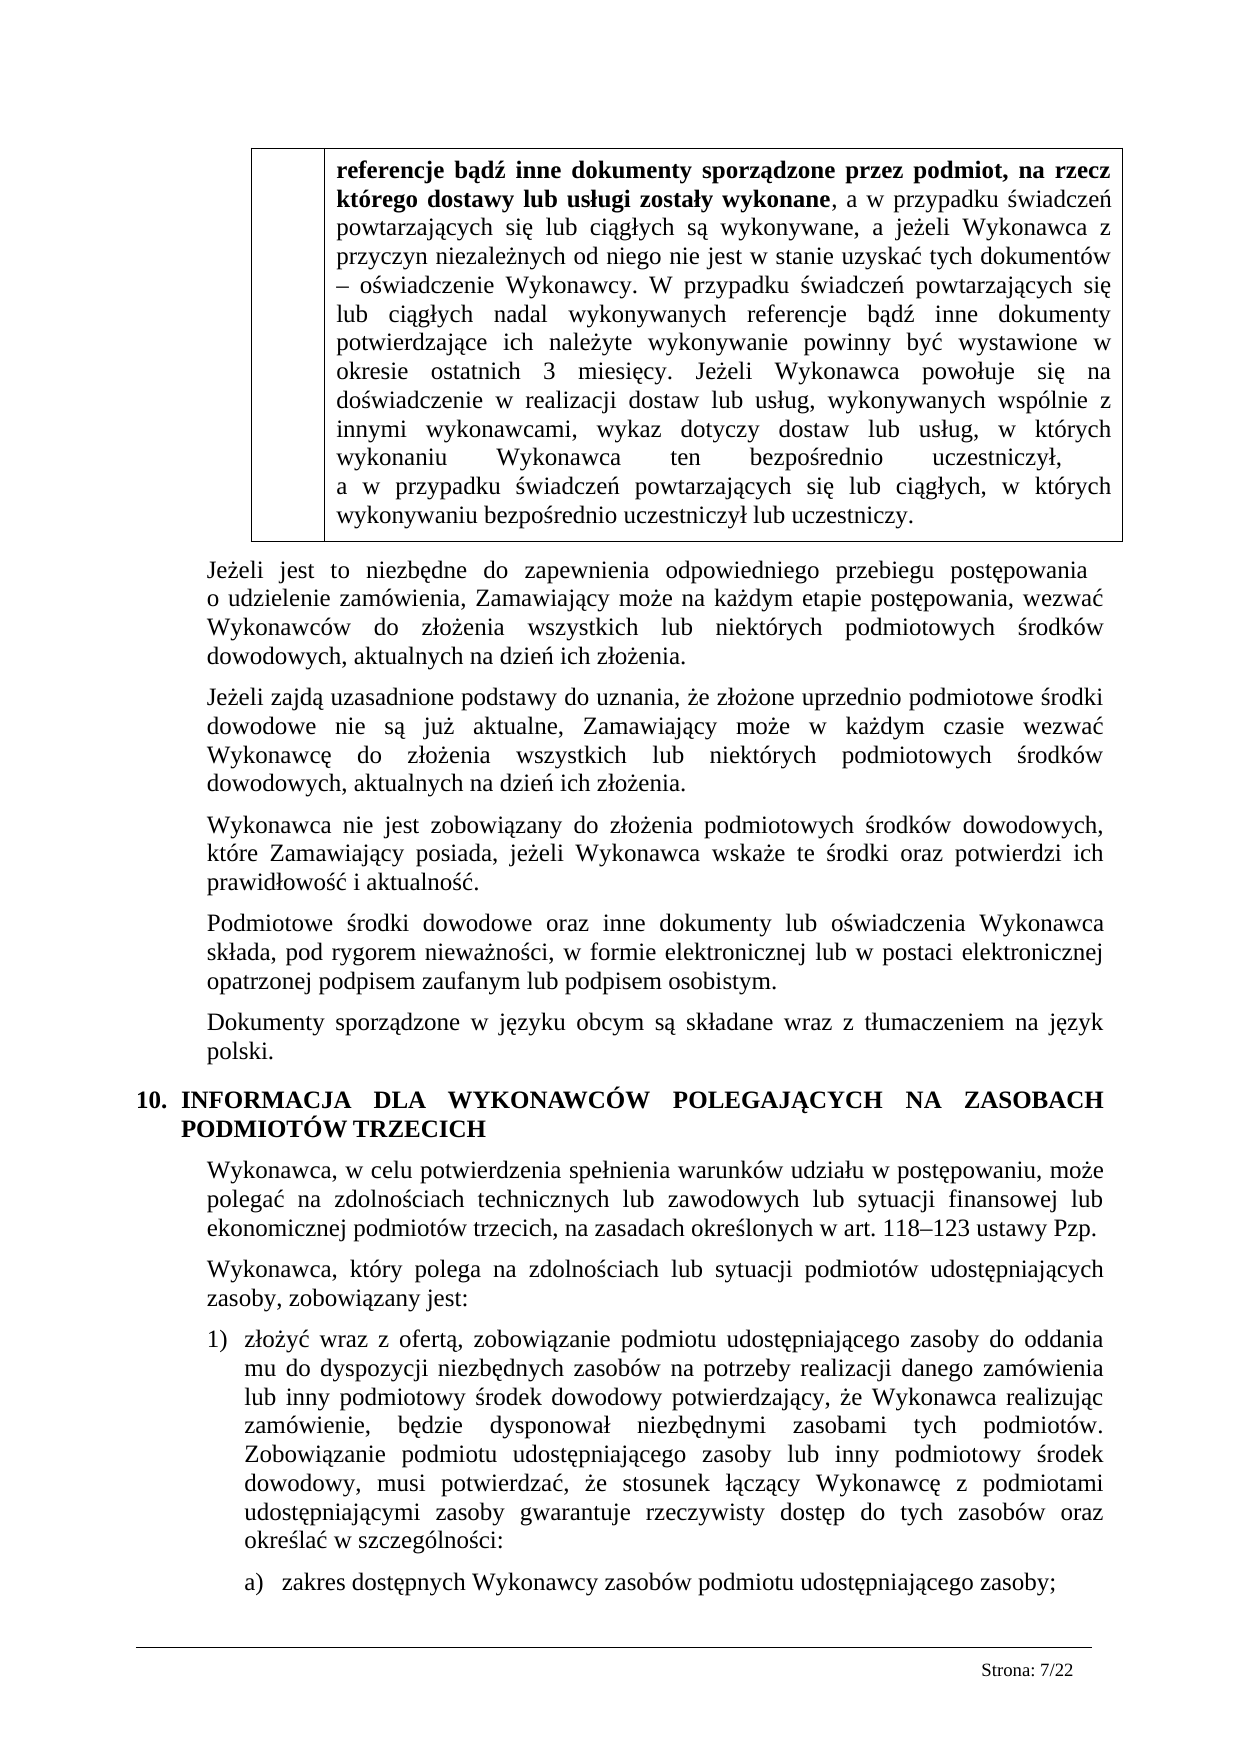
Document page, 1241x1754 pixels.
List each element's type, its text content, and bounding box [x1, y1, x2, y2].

subtitle złożyć wraz z ofertą, zobowiązanie podmiotu udostępniającego zasoby do oddania mu do dyspozycji niezbędnych zasobów na potrzeby realizacji danego zamówienia lub inny podmiotowy środek dowodowy potwierdzający, że Wykonawca realizując zamówienie, będzie dysponował niezbędnymi zasobami tych podmiotów. Zobowiązanie podmiotu udostępniającego zasoby lub inny podmiotowy środek dowodowy, musi potwierdzać, że stosunek łączący Wykonawcę z podmiotami udostępniającymi zasoby gwarantuje rzeczywisty dostęp do tych zasobów oraz określać w szczególności: [207, 1324, 1104, 1554]
subtitle INFORMACJA DLA WYKONAWCÓW POLEGAJĄCYCH NA ZASOBACH podmiotów trzecich [136, 1086, 1104, 1143]
subtitle Dokumenty sporządzone w języku obcym są składane wraz z tłumaczeniem na język polski. [207, 1007, 1104, 1065]
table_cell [325, 149, 1122, 541]
subtitle Jeżeli jest to niezbędne do zapewnienia odpowiedniego przebiegu postępowania o udzielenie zamówienia, Zamawiający może na każdym etapie postępowania, wezwać Wykonawców do złożenia wszystkich lub niektórych podmiotowych środków dowodowych, aktualnych na dzień ich złożenia. [207, 555, 1104, 670]
table_cell 2 [252, 149, 324, 541]
subtitle Wykonawca, w celu potwierdzenia spełnienia warunków udziału w postępowaniu, może polegać na zdolnościach technicznych lub zawodowych lub sytuacji finansowej lub ekonomicznej podmiotów trzecich, na zasadach określonych w art. 118–123 ustawy Pzp. [207, 1156, 1104, 1242]
subtitle Wykonawca, który polega na zdolnościach lub sytuacji podmiotów udostępniających zasoby, zobowiązany jest: [207, 1254, 1104, 1312]
subtitle Podmiotowe środki dowodowe oraz inne dokumenty lub oświadczenia Wykonawca składa, pod rygorem nieważności, w formie elektronicznej lub w postaci elektronicznej opatrzonej podpisem zaufanym lub podpisem osobistym. [207, 908, 1104, 995]
subtitle Jeżeli zajdą uzasadnione podstawy do uznania, że złożone uprzednio podmiotowe środki dowodowe nie są już aktualne, Zamawiający może w każdym czasie wezwać Wykonawcę do złożenia wszystkich lub niektórych podmiotowych środków dowodowych, aktualnych na dzień ich złożenia. [207, 682, 1104, 797]
subtitle zakres dostępnych Wykonawcy zasobów podmiotu udostępniającego zasoby; [244, 1567, 1104, 1596]
subtitle Wykonawca nie jest zobowiązany do złożenia podmiotowych środków dowodowych, które Zamawiający posiada, jeżeli Wykonawca wskaże te środki oraz potwierdzi ich prawidłowość i aktualność. [207, 810, 1104, 896]
